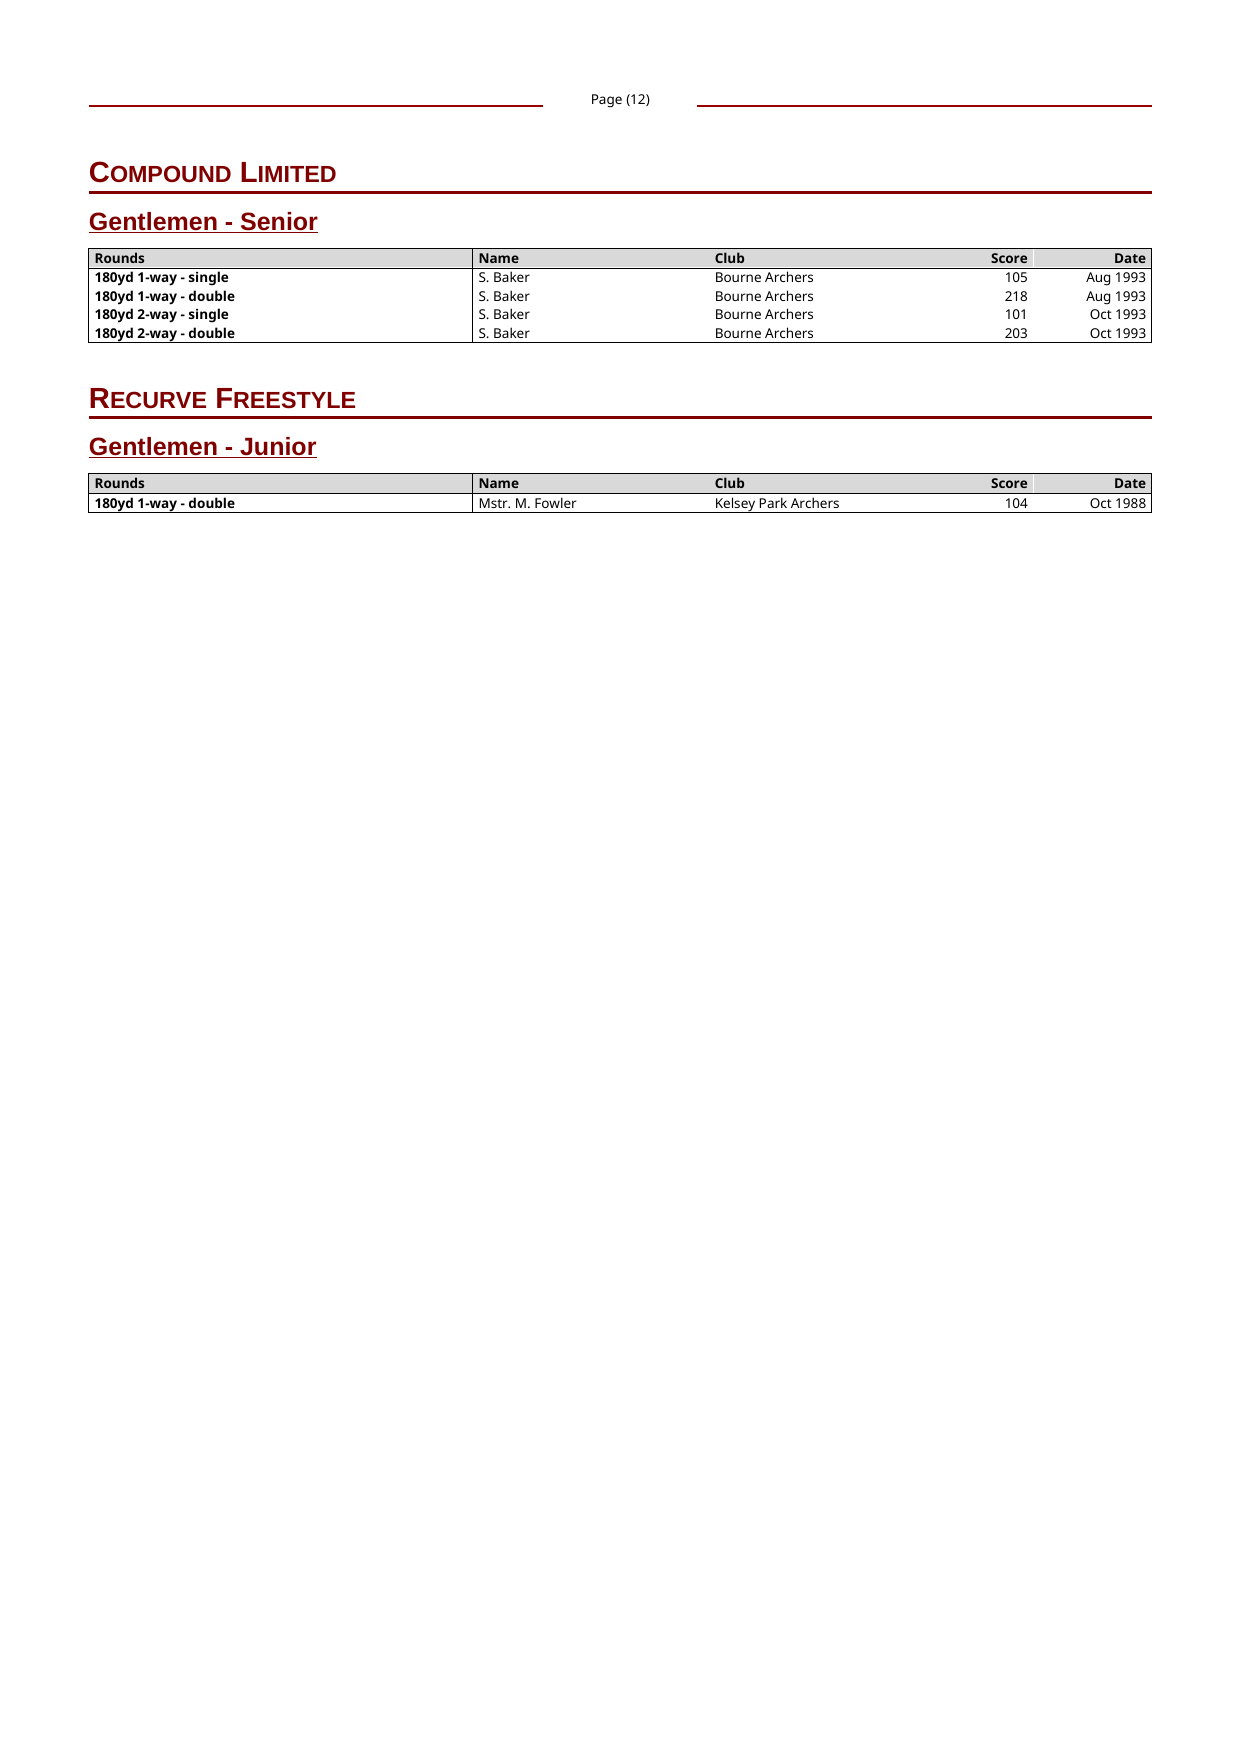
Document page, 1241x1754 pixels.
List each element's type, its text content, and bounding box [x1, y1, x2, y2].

table_cell S. Baker [473, 287, 709, 305]
table_cell 180yd 1-way - double [89, 287, 472, 305]
table_cell 218 [945, 287, 1033, 305]
table_cell S. Baker [473, 305, 709, 324]
table_header Date [1034, 249, 1151, 267]
table_cell 180yd 1-way - double [89, 494, 472, 512]
table_header Club [709, 474, 945, 493]
table_header Score [945, 474, 1033, 493]
table_cell Oct 1993 [1034, 324, 1151, 342]
table_header Rounds [89, 474, 472, 493]
subtitle Recurve Freestyle [89, 381, 1152, 416]
table_cell Bourne Archers [709, 287, 945, 305]
table_cell 203 [945, 324, 1033, 342]
table_cell Mstr. M. Fowler [473, 494, 709, 512]
table_cell 105 [945, 269, 1033, 287]
table_header Date [1034, 474, 1151, 493]
table_cell Bourne Archers [709, 305, 945, 324]
table_cell Bourne Archers [709, 269, 945, 287]
table_cell Aug 1993 [1034, 269, 1151, 287]
table_header Name [473, 249, 709, 267]
table_header Name [473, 474, 709, 493]
table_header Club [709, 249, 945, 267]
table_header Score [945, 249, 1033, 267]
table_cell 104 [945, 494, 1033, 512]
table_cell Kelsey Park Archers [709, 494, 945, 512]
table_cell S. Baker [473, 324, 709, 342]
table_cell 180yd 1-way - single [89, 269, 472, 287]
table_cell Bourne Archers [709, 324, 945, 342]
table_cell Oct 1993 [1034, 305, 1151, 324]
table_cell 180yd 2-way - double [89, 324, 472, 342]
table_cell S. Baker [473, 269, 709, 287]
table_cell Aug 1993 [1034, 287, 1151, 305]
subtitle Gentlemen - Junior [89, 432, 1152, 461]
subtitle Compound Limited [89, 155, 1152, 191]
table_cell Oct 1988 [1034, 494, 1151, 512]
table_cell 101 [945, 305, 1033, 324]
table_cell 180yd 2-way - single [89, 305, 472, 324]
table_header Rounds [89, 249, 472, 267]
subtitle Gentlemen - Senior [89, 207, 1152, 235]
